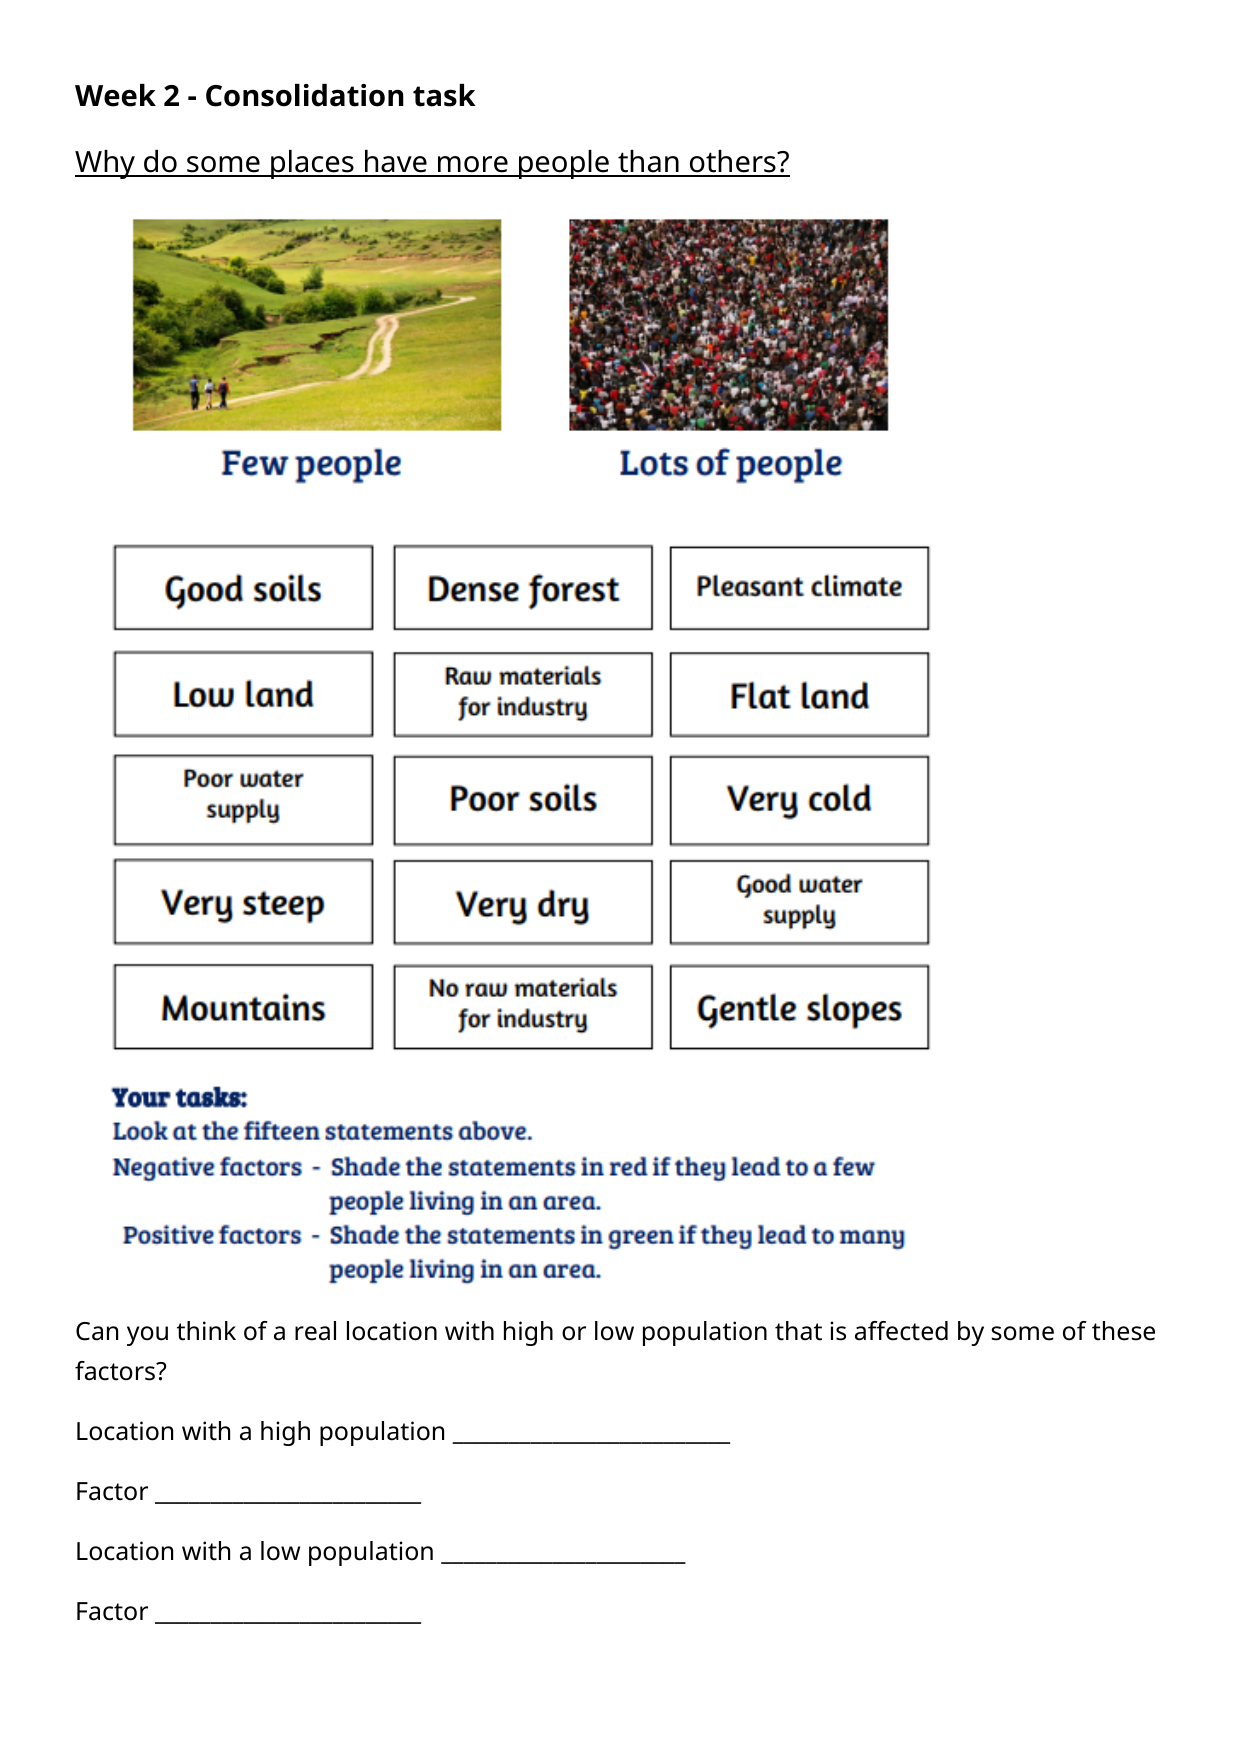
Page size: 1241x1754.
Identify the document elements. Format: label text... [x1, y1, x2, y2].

text Week 2 - Consolidation task [75, 75, 1165, 115]
text Can you think of a real location with high or low population that is affected by some of these factors? [75, 1314, 1165, 1387]
text Why do some places have more people than others? [75, 141, 1165, 181]
text Location with a low population ______________________ [75, 1533, 1165, 1567]
text Factor ________________________ [75, 1473, 1165, 1507]
picture [75, 207, 958, 1289]
text Location with a high population _________________________ [75, 1413, 1165, 1447]
text Factor ________________________ [75, 1593, 1165, 1627]
